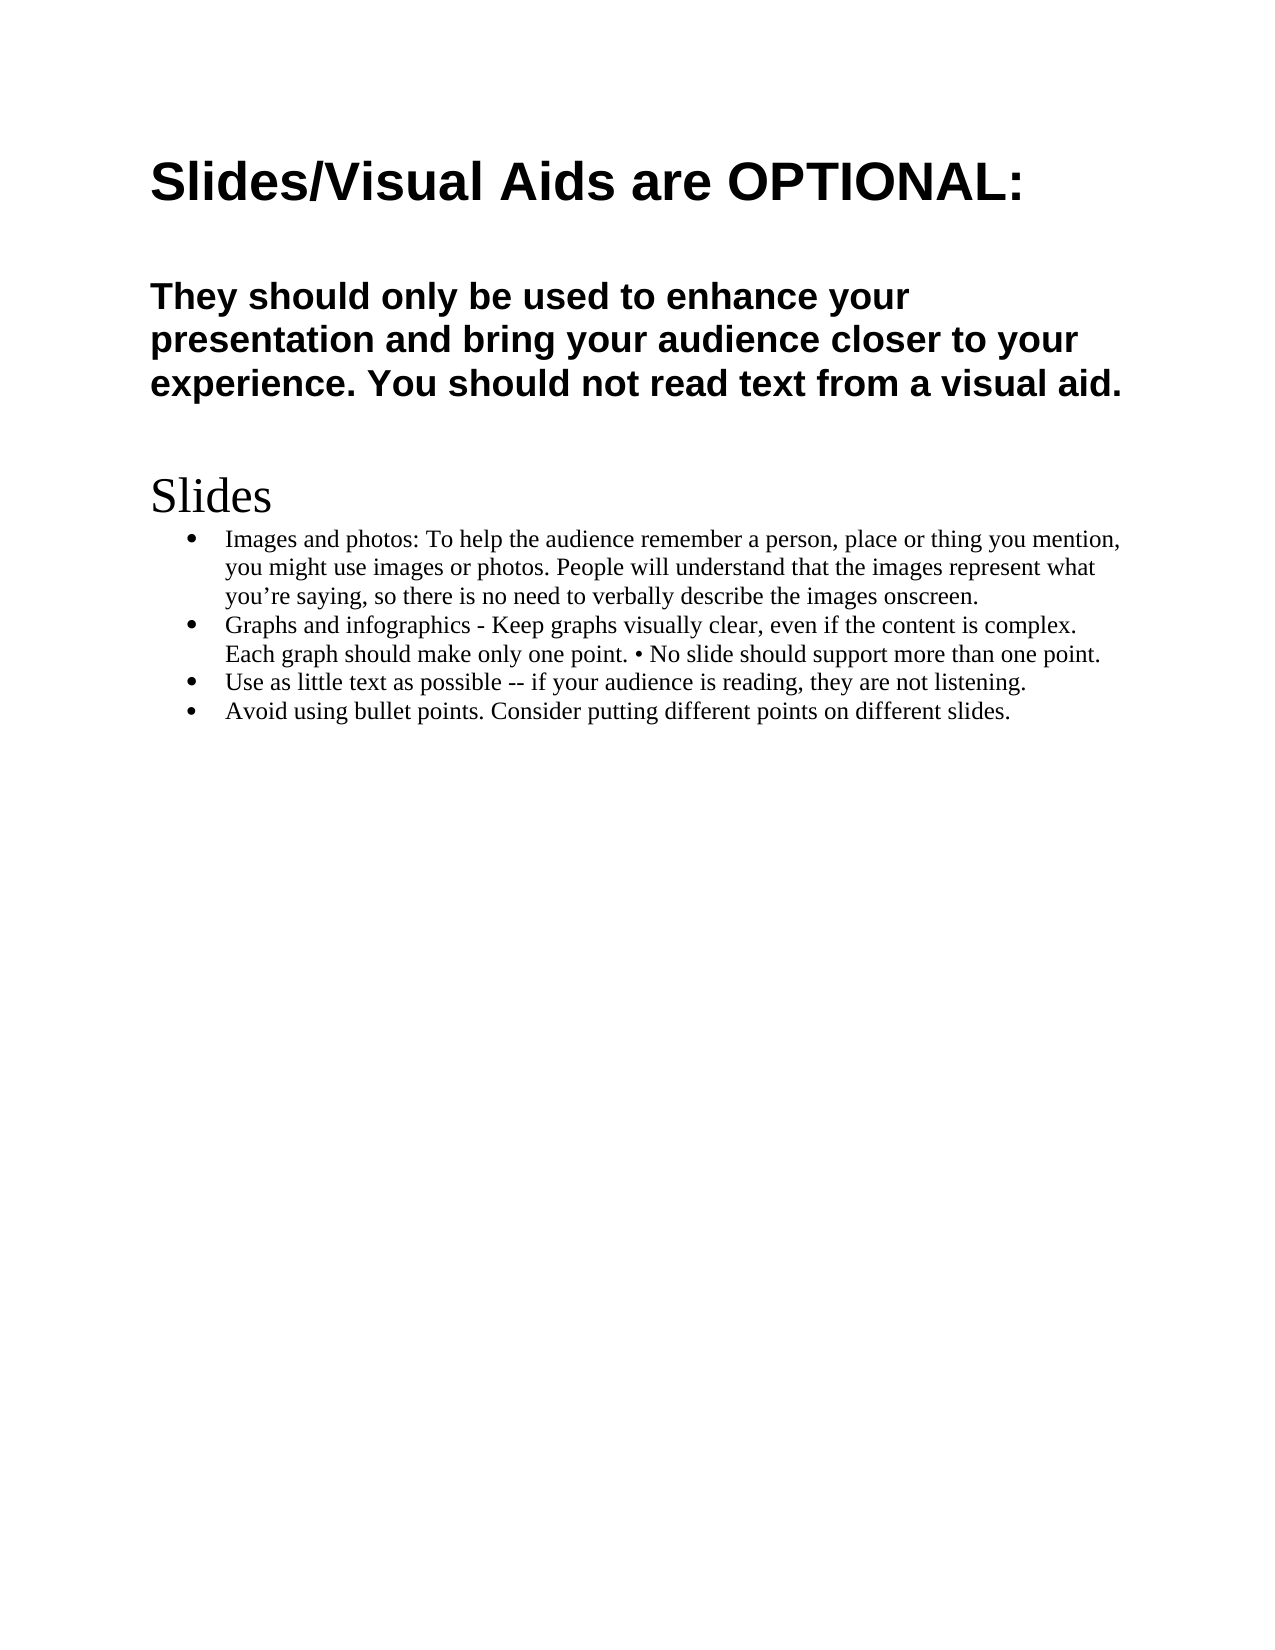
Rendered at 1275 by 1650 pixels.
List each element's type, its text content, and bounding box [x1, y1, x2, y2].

text Slides [150, 466, 1125, 524]
text They should only be used to enhance your presentation and bring your audience closer to your experience. You should not read text from a visual aid. [150, 274, 1125, 404]
list Avoid using bullet points. Consider putting different points on different slides. [187, 696, 1125, 725]
list Images and photos: To help the audience remember a person, place or thing you mention, you might use images or photos. People will understand that the images represent what you’re saying, so there is no need to verbally describe the images onscreen. [187, 524, 1125, 610]
list Graphs and infographics - Keep graphs visually clear, even if the content is complex. Each graph should make only one point. • No slide should support more than one point. [187, 610, 1125, 667]
list Use as little text as possible -- if your audience is reading, they are not listening. [187, 667, 1125, 696]
text Slides/Visual Aids are OPTIONAL: [150, 150, 1125, 212]
